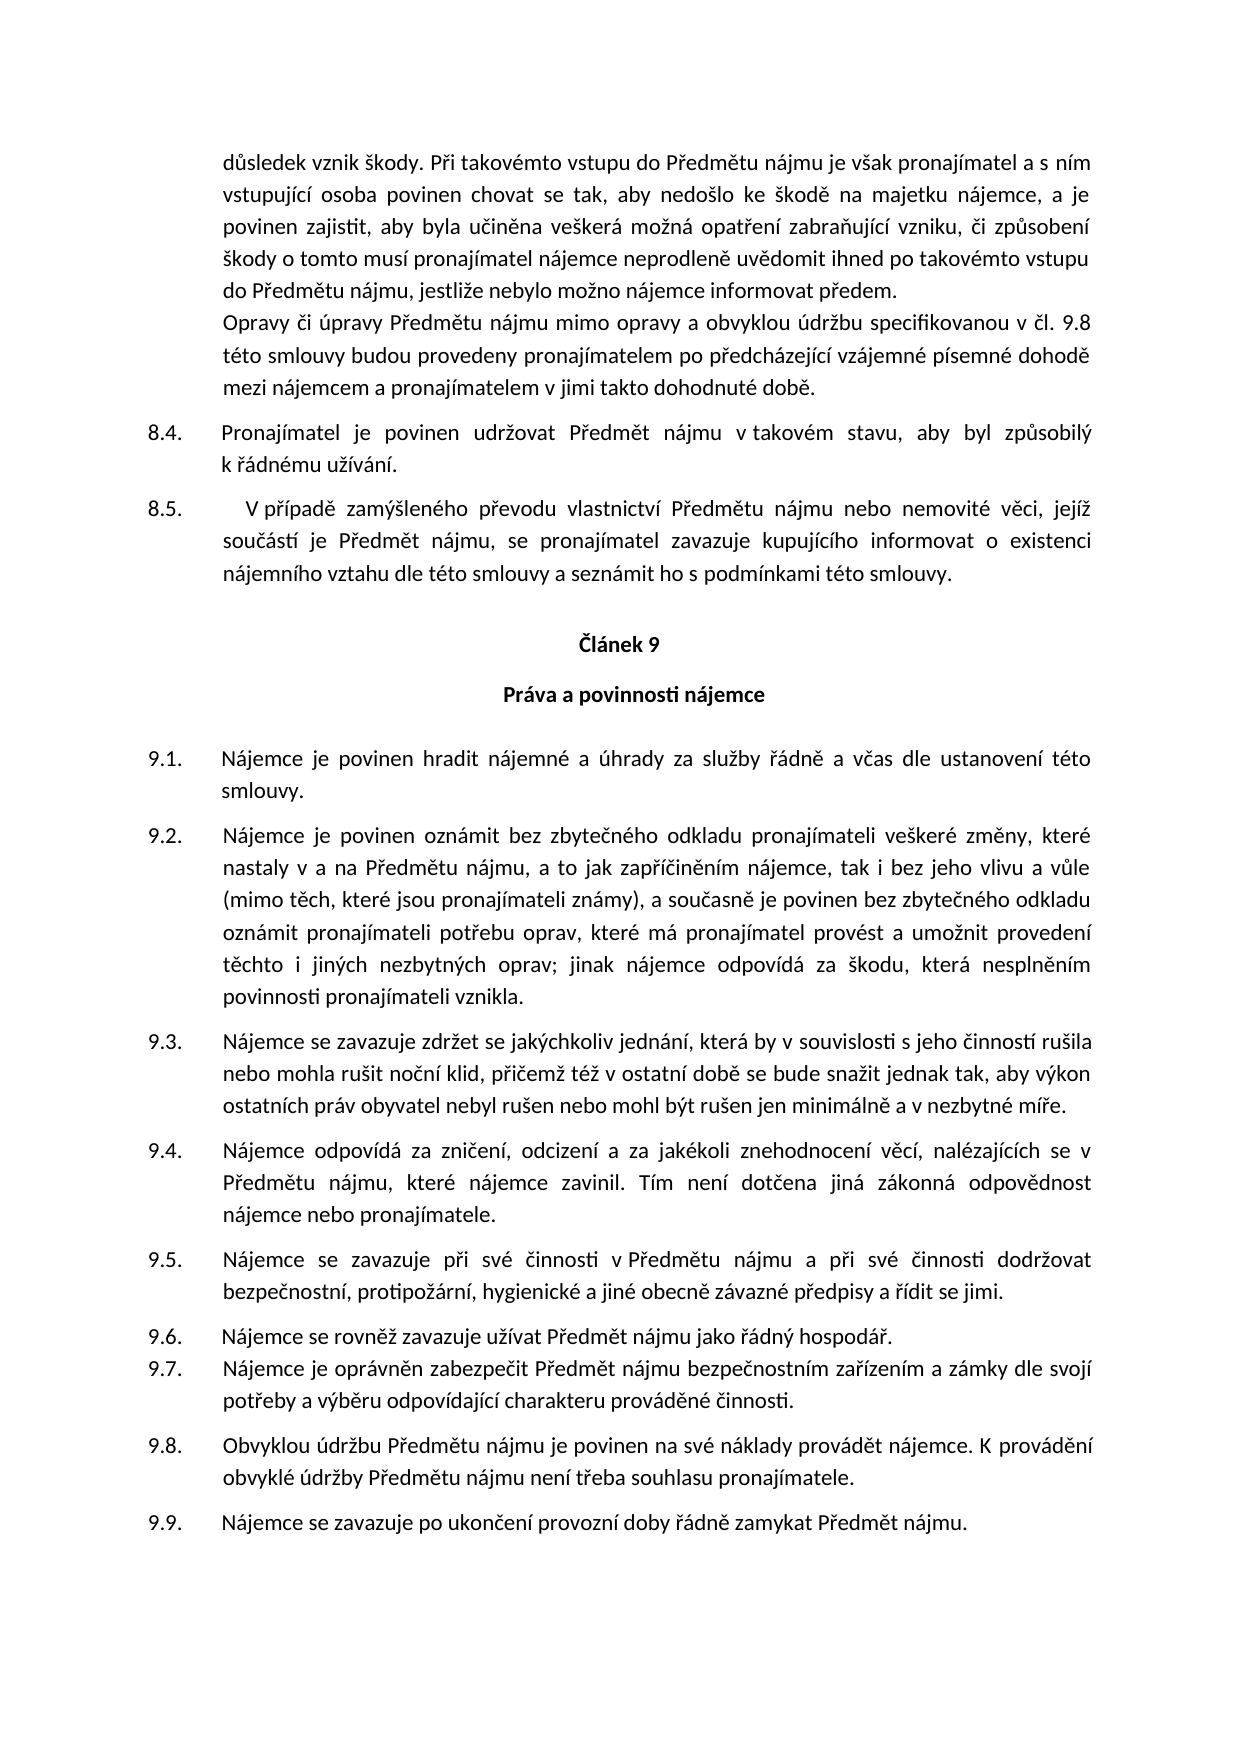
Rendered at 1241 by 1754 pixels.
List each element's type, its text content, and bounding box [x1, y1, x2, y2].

text 9.2. Nájemce je povinen oznámit bez zbytečného odkladu pronajímateli veškeré změny, které nastaly v a na Předmětu nájmu, a to jak zapříčiněním nájemce, tak i bez jeho vlivu a vůle (mimo těch, které jsou pronajímateli známy), a současně je povinen bez zbytečného odkladu oznámit pronajímateli potřebu oprav, které má pronajímatel provést a umožnit provedení těchto i jiných nezbytných oprav; jinak nájemce odpovídá za škodu, která nesplněním povinnosti pronajímateli vznikla. [148, 821, 1093, 1010]
text Práva a povinnosti nájemce [177, 680, 1091, 708]
text 9.9. Nájemce se zavazuje po ukončení provozní doby řádně zamykat Předmět nájmu. [148, 1508, 1093, 1536]
text 9.3. Nájemce se zavazuje zdržet se jakýchkoliv jednání, která by v souvislosti s jeho činností rušila nebo mohla rušit noční klid, přičemž též v ostatní době se bude snažit jednak tak, aby výkon ostatních práv obyvatel nebyl rušen nebo mohl být rušen jen minimálně a v nezbytné míře. [148, 1027, 1093, 1119]
text 9.8. Obvyklou údržbu Předmětu nájmu je povinen na své náklady provádět nájemce. K provádění obvyklé údržby Předmětu nájmu není třeba souhlasu pronajímatele. [148, 1431, 1093, 1491]
text 9.6. Nájemce se rovněž zavazuje užívat Předmět nájmu jako řádný hospodář. [148, 1322, 1093, 1350]
text 9.4. Nájemce odpovídá za zničení, odcizení a za jakékoli znehodnocení věcí, nalézajících se v Předmětu nájmu, které nájemce zavinil. Tím není dotčena jiná zákonná odpovědnost nájemce nebo pronajímatele. [148, 1136, 1093, 1228]
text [148, 148, 1091, 304]
text 9.5. Nájemce se zavazuje při své činnosti v Předmětu nájmu a při své činnosti dodržovat bezpečnostní, protipožární, hygienické a jiné obecně závazné předpisy a řídit se jimi. [148, 1245, 1093, 1305]
text 8.5. V případě zamýšleného převodu vlastnictví Předmětu nájmu nebo nemovité věci, jejíž součástí je Předmět nájmu, se pronajímatel zavazuje kupujícího informovat o existenci nájemního vztahu dle této smlouvy a seznámit ho s podmínkami této smlouvy. [148, 494, 1093, 587]
text 8.4. Pronajímatel je povinen udržovat Předmět nájmu v takovém stavu, aby byl způsobilý k řádnému užívání. [148, 418, 1093, 478]
text Článek 9 [148, 630, 1091, 658]
text 9.1. Nájemce je povinen hradit nájemné a úhrady za služby řádně a včas dle ustanovení této smlouvy. [148, 744, 1093, 804]
text 9.7. Nájemce je oprávněn zabezpečit Předmět nájmu bezpečnostním zařízením a zámky dle svojí potřeby a výběru odpovídající charakteru prováděné činnosti. [148, 1354, 1093, 1414]
text Opravy či úpravy Předmětu nájmu mimo opravy a obvyklou údržbu specifikovanou v čl. 9.8 této smlouvy budou provedeny pronajímatelem po předcházející vzájemné písemné dohodě mezi nájemcem a pronajímatelem v jimi takto dohodnuté době. [223, 308, 1091, 401]
